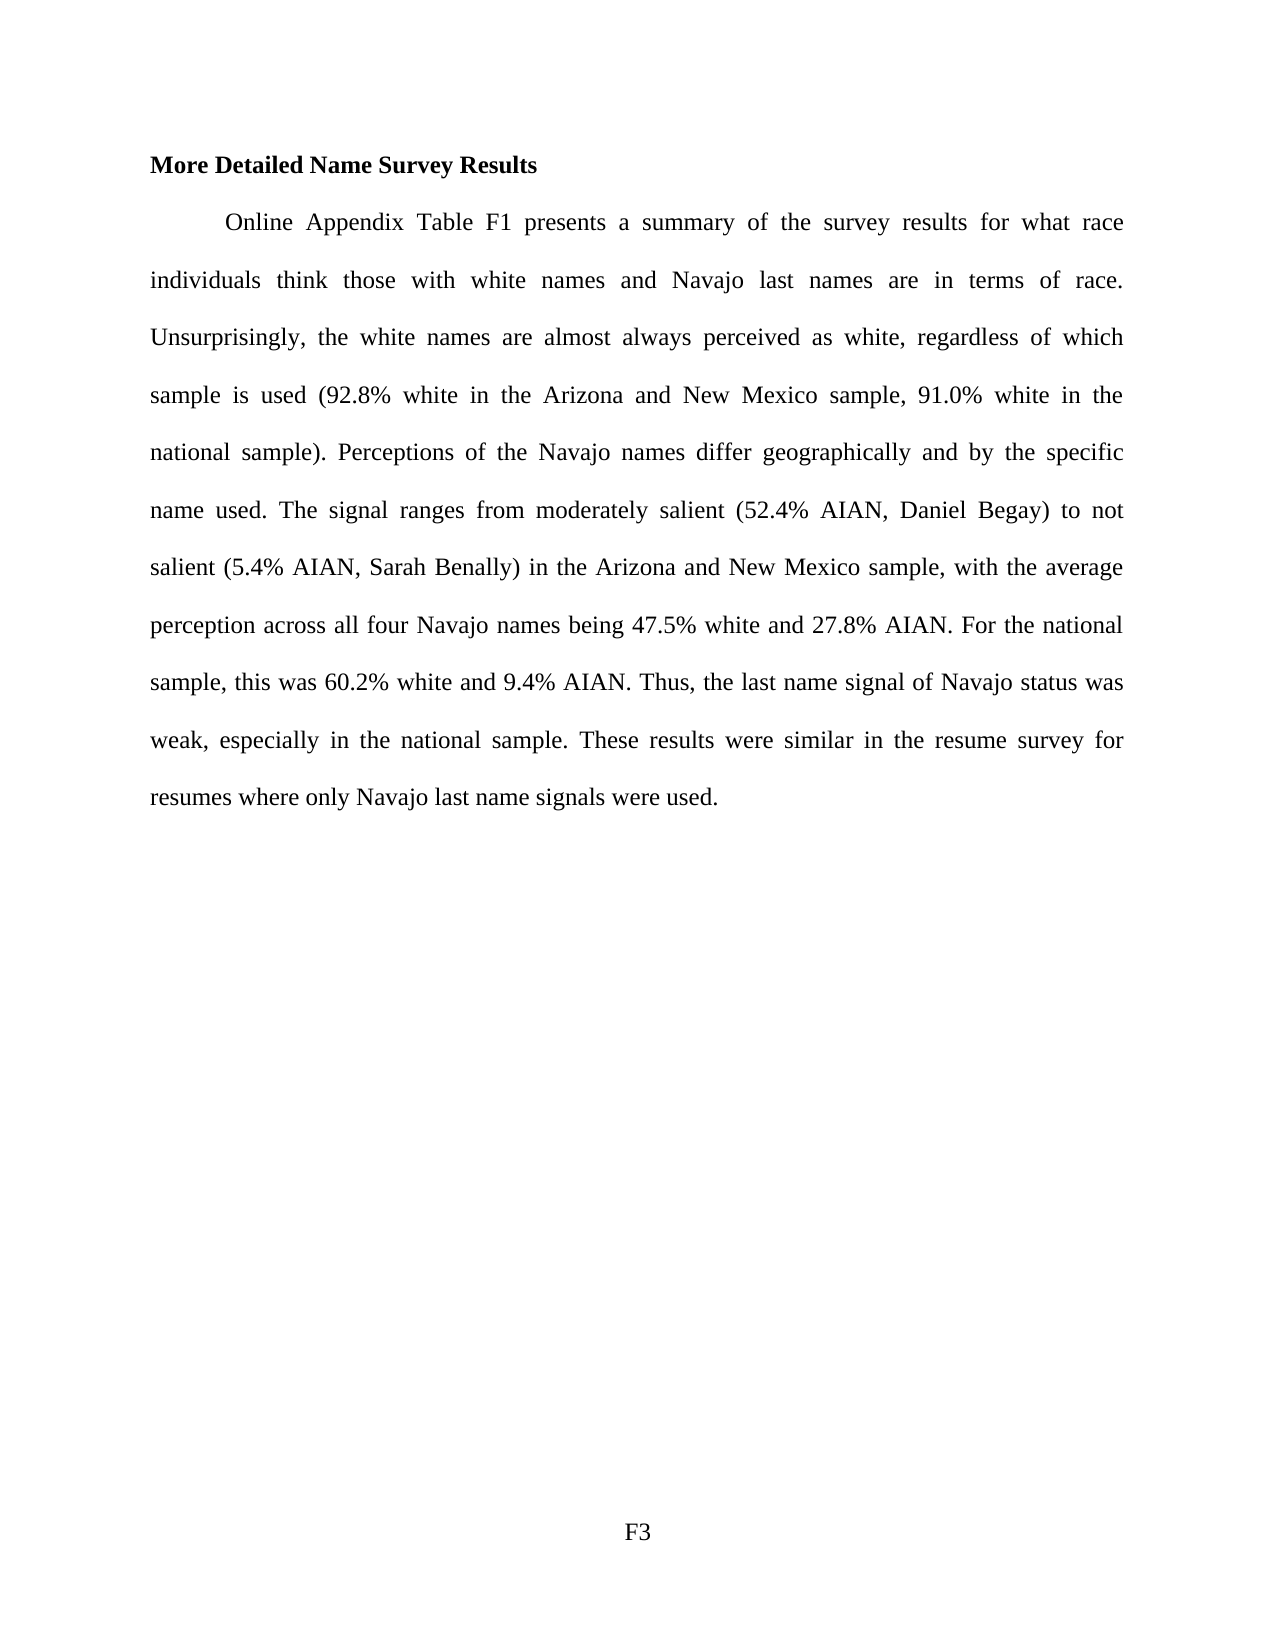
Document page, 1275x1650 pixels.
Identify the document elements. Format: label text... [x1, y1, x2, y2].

text Online Appendix Table F1 presents a summary of the survey results for what race individuals think those with white names and Navajo last names are in terms of race. Unsurprisingly, the white names are almost always perceived as white, regardless of which sample is used (92.8% white in the Arizona and New Mexico sample, 91.0% white in the national sample). Perceptions of the Navajo names differ geographically and by the specific name used. The signal ranges from moderately salient (52.4% AIAN, Daniel Begay) to not salient (5.4% AIAN, Sarah Benally) in the Arizona and New Mexico sample, with the average perception across all four Navajo names being 47.5% white and 27.8% AIAN. For the national sample, this was 60.2% white and 9.4% AIAN. Thus, the last name signal of Navajo status was weak, especially in the national sample. These results were similar in the resume survey for resumes where only Navajo last name signals were used. [150, 207, 1125, 811]
text More Detailed Name Survey Results [150, 150, 1125, 179]
